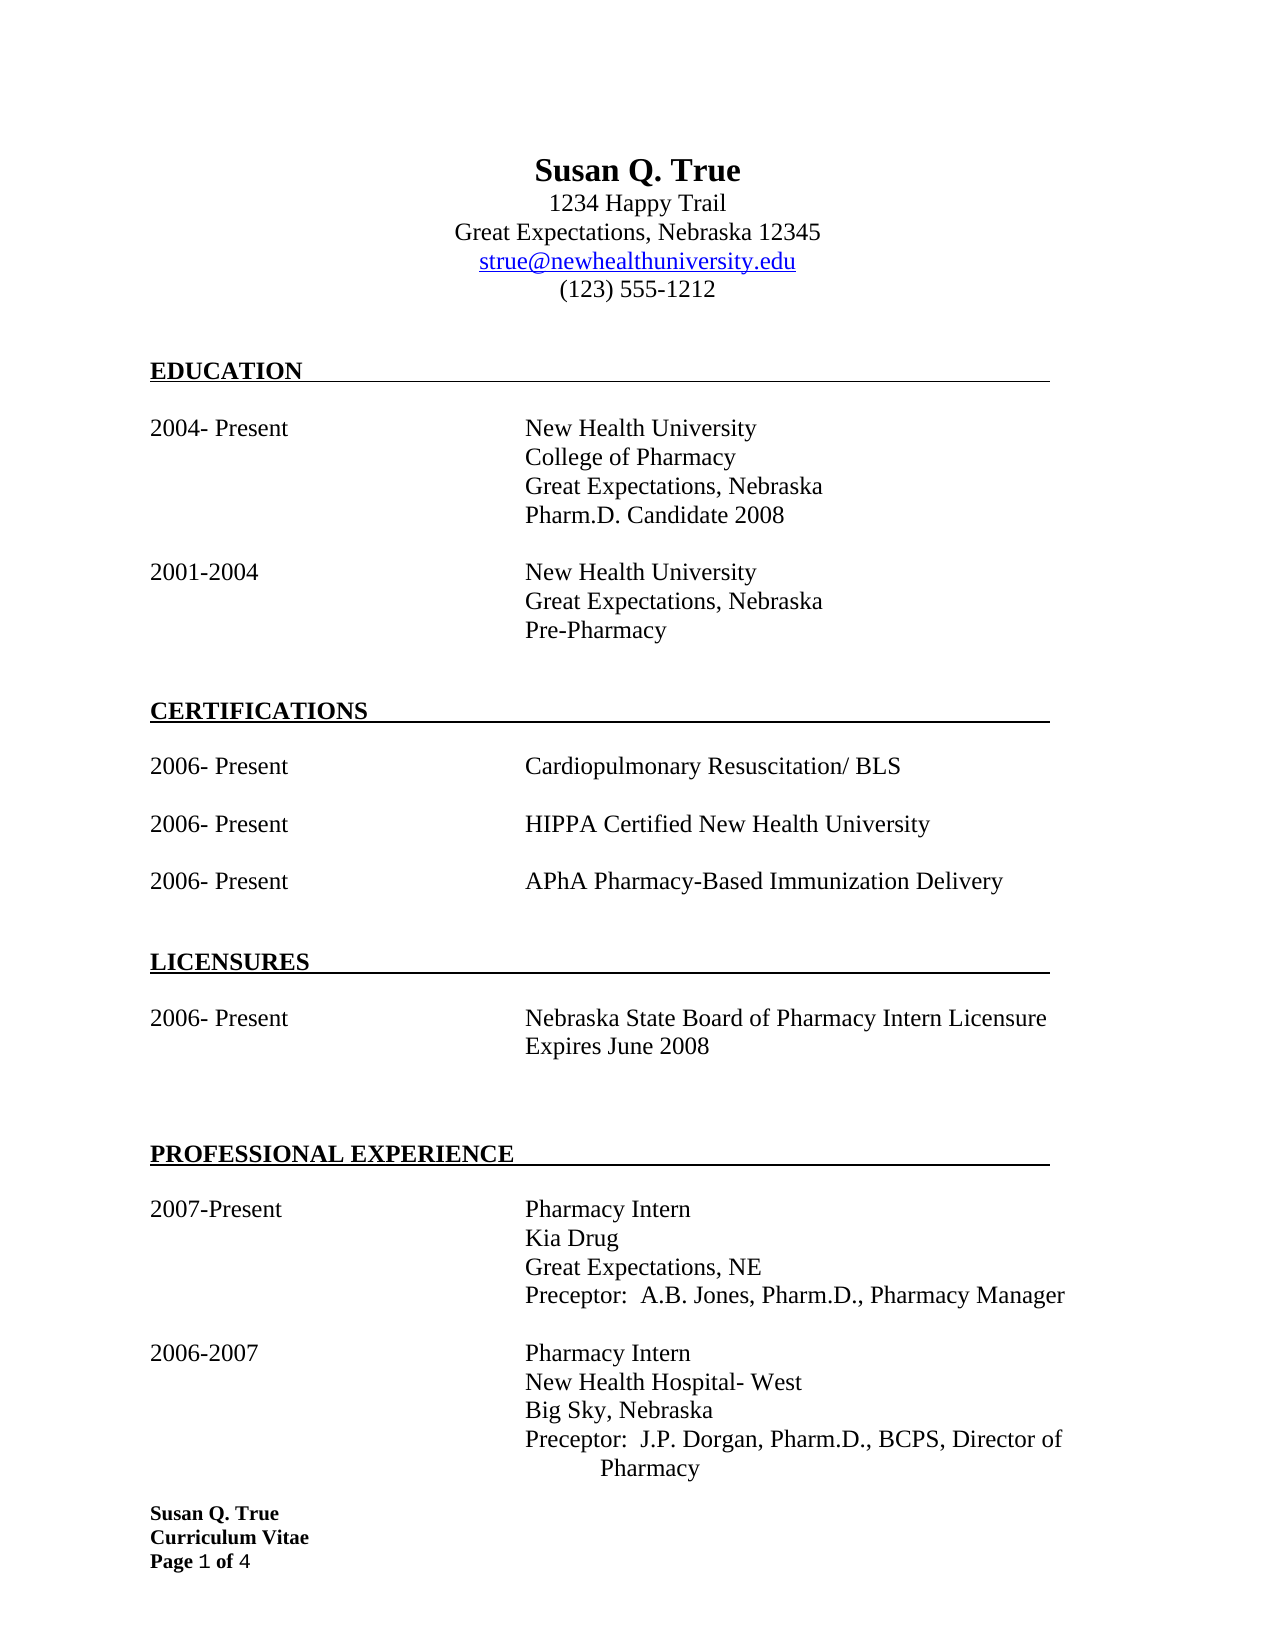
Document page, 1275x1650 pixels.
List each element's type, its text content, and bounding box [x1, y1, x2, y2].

text Pre-Pharmacy [150, 615, 1125, 643]
text 2006- Present Nebraska State Board of Pharmacy Intern Licensure [150, 1003, 1125, 1031]
text 1234 Happy Trail [150, 188, 1125, 217]
text Kia Drug [150, 1223, 1125, 1252]
text Preceptor: J.P. Dorgan, Pharm.D., BCPS, Director of Pharmacy [150, 1424, 1125, 1482]
text Great Expectations, Nebraska 12345 [150, 217, 1125, 246]
text New Health Hospital- West [150, 1367, 1125, 1396]
text Great Expectations, Nebraska [150, 586, 1125, 615]
text 2001-2004 New Health University [150, 557, 1125, 586]
text Preceptor: A.B. Jones, Pharm.D., Pharmacy Manager [150, 1281, 1125, 1309]
text Pharm.D. Candidate 2008 [150, 500, 1125, 528]
list Pharmacy Intern [150, 1338, 1125, 1367]
text 2006- Present APhA Pharmacy-Based Immunization Delivery [150, 866, 1125, 895]
text Big Sky, Nebraska [150, 1396, 1125, 1424]
text Great Expectations, Nebraska [75, 471, 1125, 500]
text Susan Q. True [150, 150, 1125, 188]
text strue@newhealthuniversity.edu [150, 246, 1125, 274]
text EDUCATION [150, 356, 1125, 385]
text 2006- Present HIPPA Certified New Health University [150, 809, 1125, 838]
text 2006- Present Cardiopulmonary Resuscitation/ BLS [150, 751, 1125, 780]
text College of Pharmacy [150, 442, 1125, 471]
text Expires June 2008 [150, 1031, 1125, 1060]
text 2007-Present Pharmacy Intern [150, 1194, 1125, 1223]
text Great Expectations, NE [150, 1252, 1125, 1281]
text 2004- Present New Health University [150, 413, 1125, 442]
text LICENSURES [150, 947, 1125, 976]
text PROFESSIONAL EXPERIENCE [150, 1139, 1125, 1168]
text (123) 555-1212 [150, 274, 1125, 303]
text CERTIFICATIONS [150, 696, 1125, 725]
